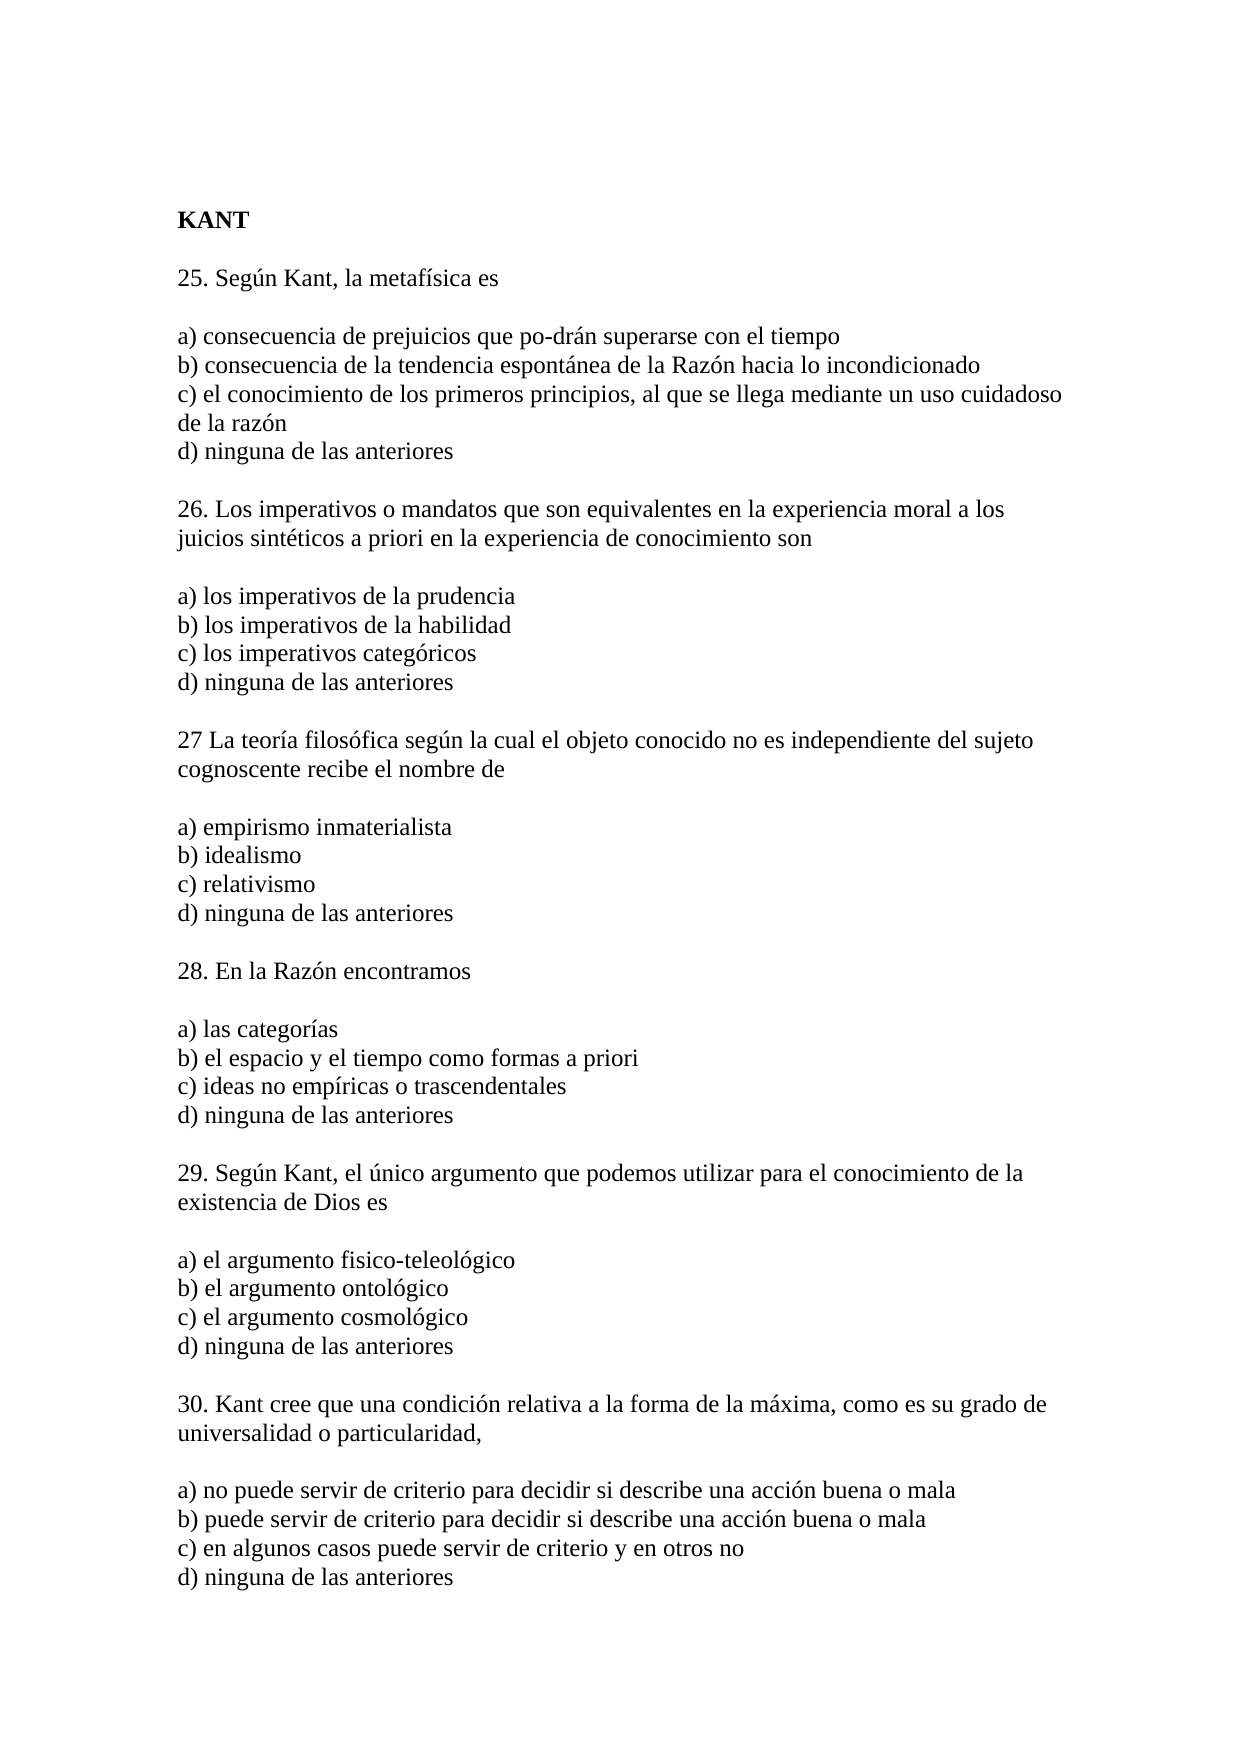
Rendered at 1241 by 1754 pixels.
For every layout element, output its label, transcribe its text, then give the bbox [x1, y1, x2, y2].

text a) los imperativos de la prudencia b) los imperativos de la habilidad c) los imperativos categóricos d) ninguna de las anteriores [177, 581, 1063, 696]
text 25. Según Kant, la metafísica es [177, 263, 1063, 292]
text a) el argumento fisico-teleológico b) el argumento ontológico c) el argumento cosmológico d) ninguna de las anteriores [177, 1245, 1063, 1360]
text a) consecuencia de prejuicios que po-drán superarse con el tiempo b) consecuencia de la tendencia espontánea de la Razón hacia lo incondicionado c) el conocimiento de los primeros principios, al que se llega mediante un uso cuidadoso de la razón d) ninguna de las anteriores [177, 321, 1063, 465]
text 29. Según Kant, el único argumento que podemos utilizar para el conocimiento de la existencia de Dios es [177, 1158, 1063, 1216]
text a) no puede servir de criterio para decidir si describe una acción buena o mala b) puede servir de criterio para decidir si describe una acción buena o mala c) en algunos casos puede servir de criterio y en otros no d) ninguna de las anteriores [177, 1476, 1063, 1591]
text 30. Kant cree que una condición relativa a la forma de la máxima, como es su grado de universalidad o particularidad, [177, 1389, 1063, 1446]
text 27 La teoría filosófica según la cual el objeto conocido no es independiente del sujeto cognoscente recibe el nombre de [177, 725, 1063, 783]
text KANT [177, 206, 1063, 234]
text a) las categorías b) el espacio y el tiempo como formas a priori c) ideas no empíricas o trascendentales d) ninguna de las anteriores [177, 1014, 1063, 1129]
text 26. Los imperativos o mandatos que son equivalentes en la experiencia moral a los juicios sintéticos a priori en la experiencia de conocimiento son [177, 494, 1063, 552]
text 28. En la Razón encontramos [177, 956, 1063, 985]
text a) empirismo inmaterialista b) idealismo c) relativismo d) ninguna de las anteriores [177, 812, 1063, 927]
